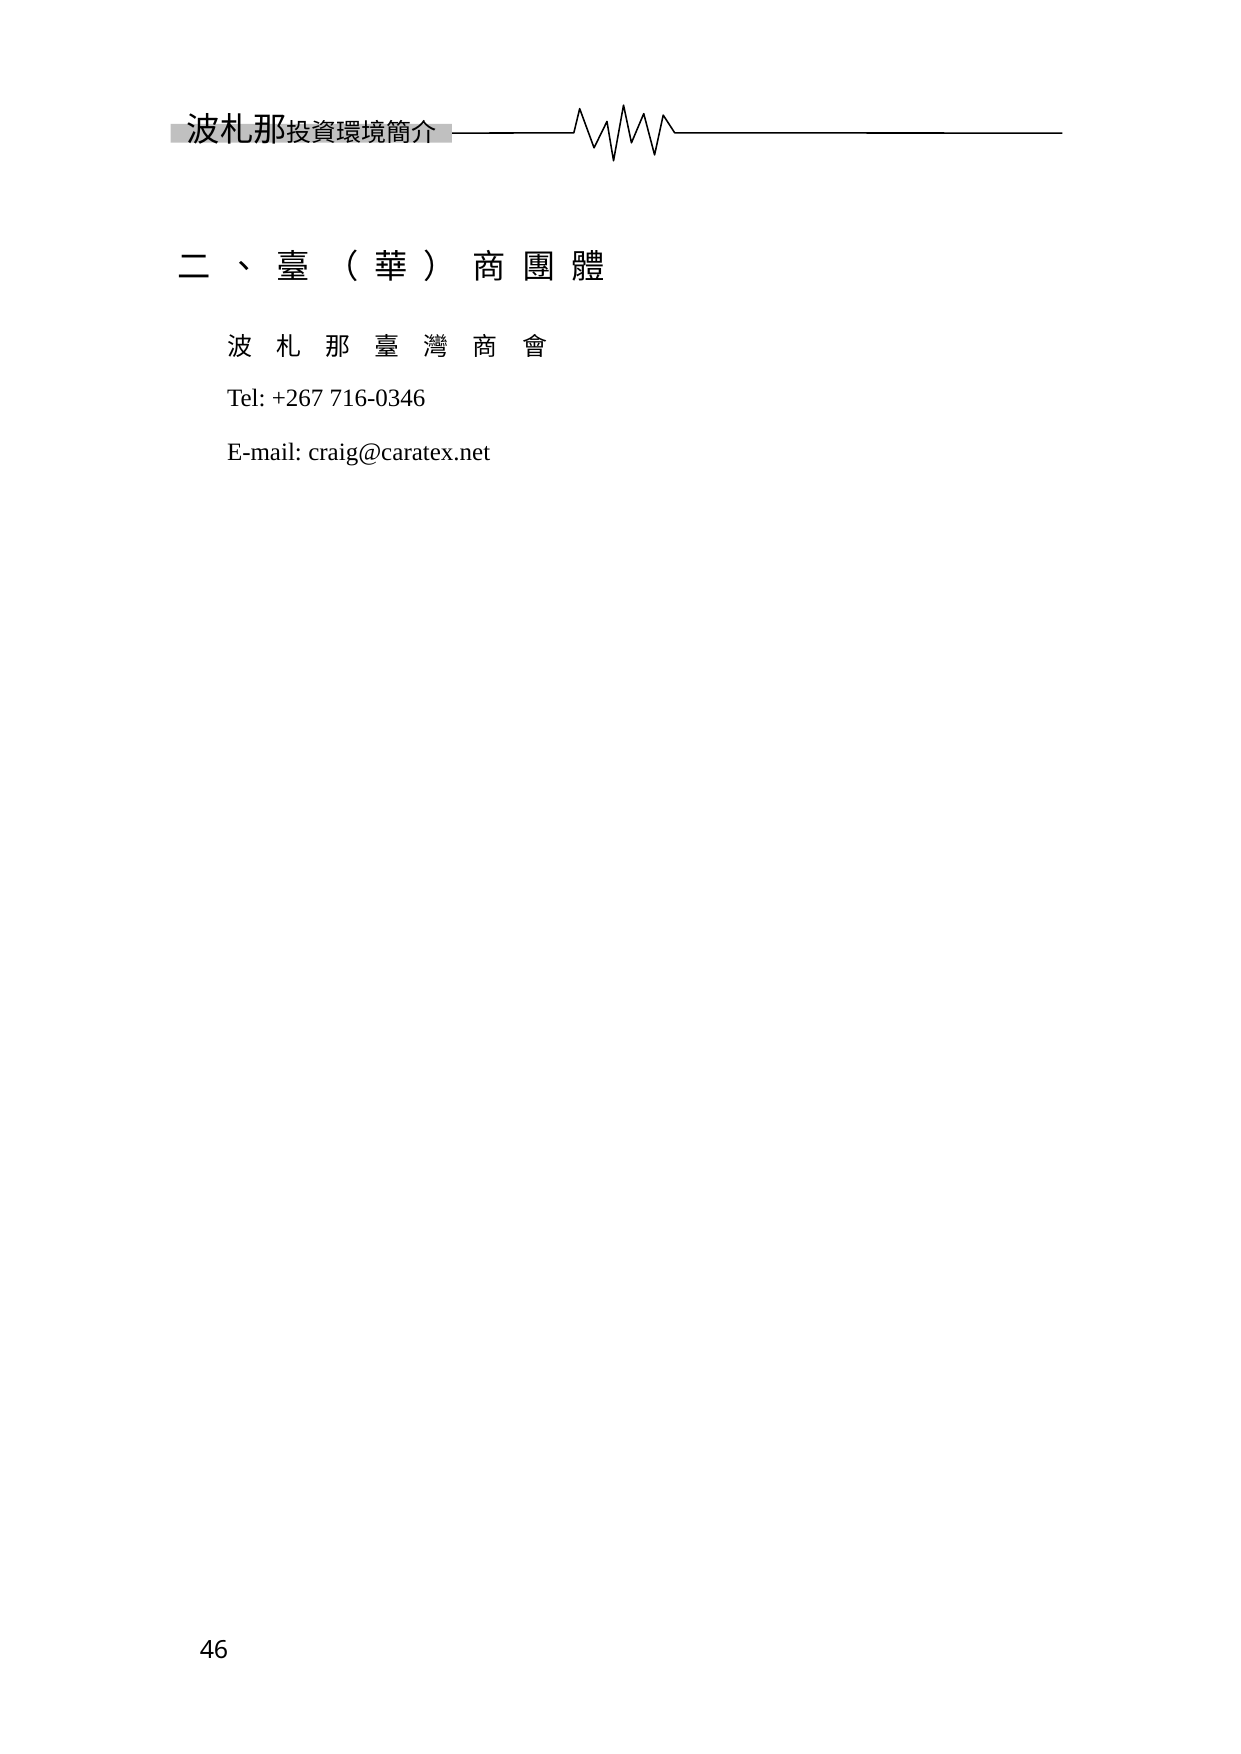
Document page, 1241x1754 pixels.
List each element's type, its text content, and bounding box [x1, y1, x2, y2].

text E-mail: craig@caratex.net [178, 424, 1063, 478]
text 二、臺（華）商團體 [178, 237, 1063, 291]
text Tel: +267 716-0346 [178, 371, 1063, 424]
text 波札那臺灣商會 [178, 317, 1063, 371]
